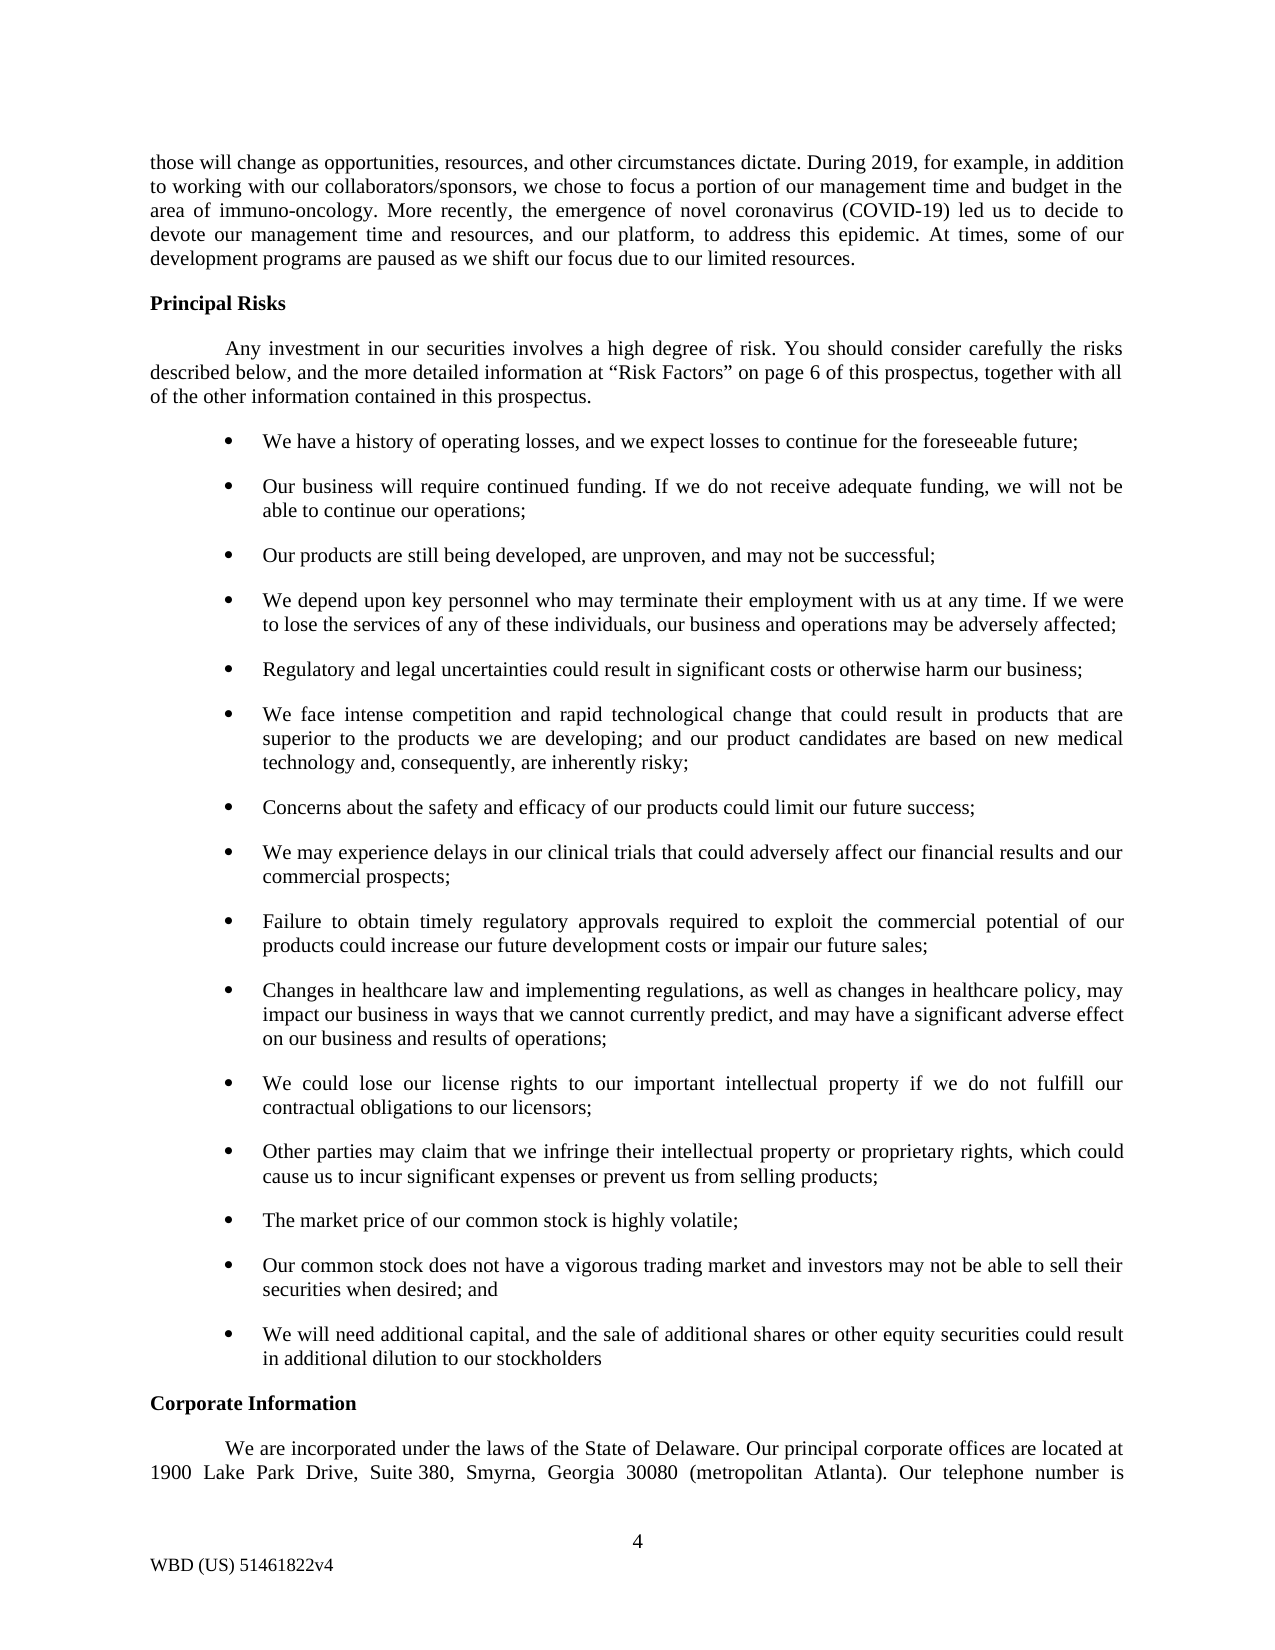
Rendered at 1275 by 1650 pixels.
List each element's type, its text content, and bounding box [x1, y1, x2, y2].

list Our business will require continued funding. If we do not receive adequate funding, we will not be able to continue our operations; [225, 474, 1125, 522]
list We depend upon key personnel who may terminate their employment with us at any time. If we were to lose the services of any of these individuals, our business and operations may be adversely affected; [225, 588, 1125, 636]
list The market price of our common stock is highly volatile; [225, 1208, 1125, 1232]
list We could lose our license rights to our important intellectual property if we do not fulfill our contractual obligations to our licensors; [225, 1071, 1125, 1119]
text Any investment in our securities involves a high degree of risk. You should consider carefully the risks described below, and the more detailed information at “Risk Factors” on page 6 of this prospectus, together with all of the other information contained in this prospectus. [150, 336, 1125, 408]
list We will need additional capital, and the sale of additional shares or other equity securities could result in additional dilution to our stockholders [225, 1322, 1125, 1370]
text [150, 1436, 1125, 1484]
list Concerns about the safety and efficacy of our products could limit our future success; [225, 795, 1125, 819]
list Failure to obtain timely regulatory approvals required to exploit the commercial potential of our products could increase our future development costs or impair our future sales; [225, 908, 1125, 957]
list We have a history of operating losses, and we expect losses to continue for the foreseeable future; [225, 429, 1125, 453]
list Other parties may claim that we infringe their intellectual property or proprietary rights, which could cause us to incur significant expenses or prevent us from selling products; [225, 1139, 1125, 1188]
list Our products are still being developed, are unproven, and may not be successful; [225, 543, 1125, 567]
list Regulatory and legal uncertainties could result in significant costs or otherwise harm our business; [225, 657, 1125, 681]
list Changes in healthcare law and implementing regulations, as well as changes in healthcare policy, may impact our business in ways that we cannot currently predict, and may have a significant adverse effect on our business and results of operations; [225, 977, 1125, 1050]
list We face intense competition and rapid technological change that could result in products that are superior to the products we are developing; and our product candidates are based on new medical technology and, consequently, are inherently risky; [225, 702, 1125, 774]
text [150, 150, 1125, 270]
list Our common stock does not have a vigorous trading market and investors may not be able to sell their securities when desired; and [225, 1253, 1125, 1301]
subtitle Corporate Information [150, 1391, 1125, 1415]
subtitle Principal Risks [150, 291, 1125, 315]
list We may experience delays in our clinical trials that could adversely affect our financial results and our commercial prospects; [225, 839, 1125, 888]
